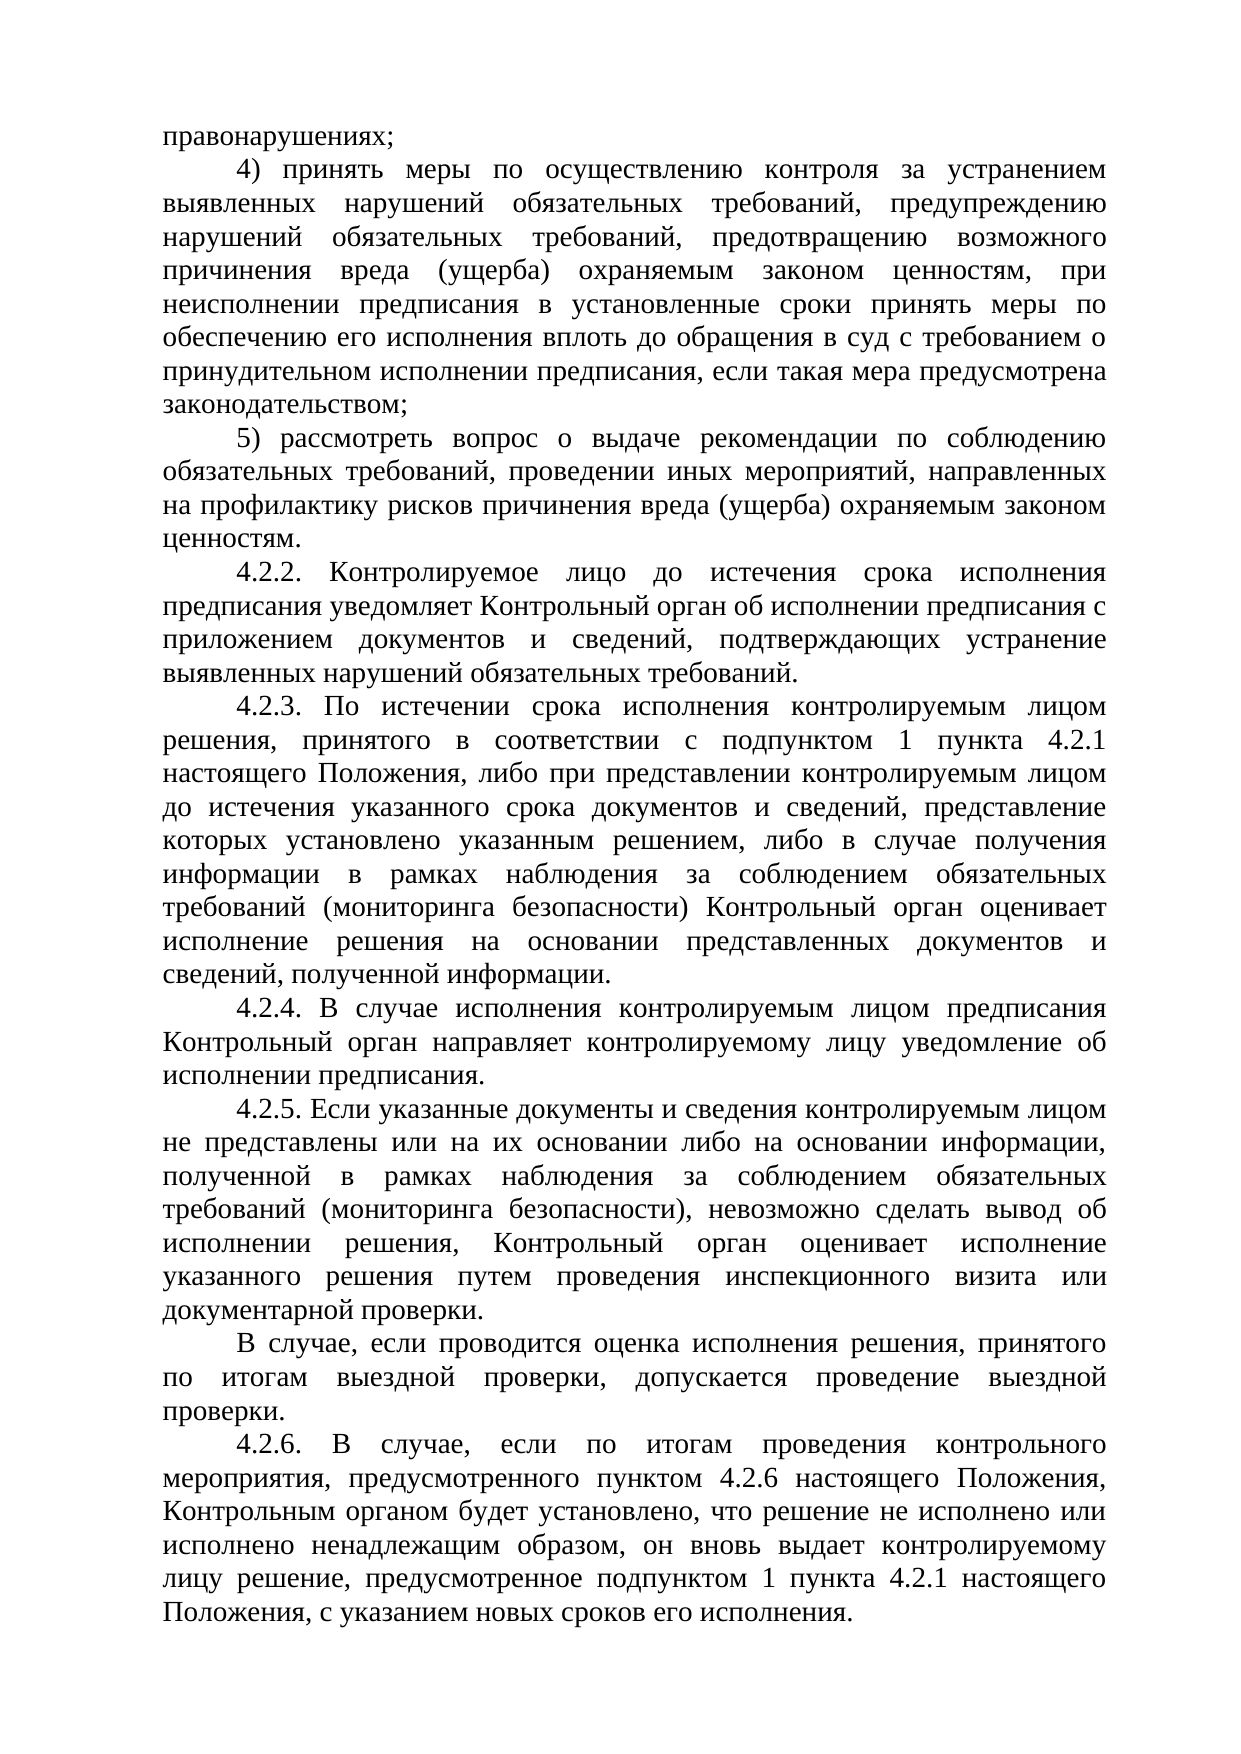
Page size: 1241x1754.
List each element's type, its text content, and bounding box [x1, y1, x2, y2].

text 5) рассмотреть вопрос о выдаче рекомендации по соблюдению обязательных требований, проведении иных мероприятий, направленных на профилактику рисков причинения вреда (ущерба) охраняемым законом ценностям. [162, 420, 1107, 554]
text В случае, если проводится оценка исполнения решения, принятого по итогам выездной проверки, допускается проведение выездной проверки. [162, 1326, 1107, 1426]
text 4.2.5. Если указанные документы и сведения контролируемым лицом не представлены или на их основании либо на основании информации, полученной в рамках наблюдения за соблюдением обязательных требований (мониторинга безопасности), невозможно сделать вывод об исполнении решения, Контрольный орган оценивает исполнение указанного решения путем проведения инспекционного визита или документарной проверки. [162, 1091, 1107, 1326]
text 4.2.4. В случае исполнения контролируемым лицом предписания Контрольный орган направляет контролируемому лицу уведомление об исполнении предписания. [162, 990, 1107, 1091]
list 4.2.2. Контролируемое лицо до истечения срока исполнения предписания уведомляет Контрольный орган об исполнении предписания с приложением документов и сведений, подтверждающих устранение выявленных нарушений обязательных требований. [162, 554, 1107, 688]
text 4.2.3. По истечении срока исполнения контролируемым лицом решения, принятого в соответствии с подпунктом 1 пункта 4.2.1 настоящего Положения, либо при представлении контролируемым лицом до истечения указанного срока документов и сведений, представление которых установлено указанным решением, либо в случае получения информации в рамках наблюдения за соблюдением обязательных требований (мониторинга безопасности) Контрольный орган оценивает исполнение решения на основании представленных документов и сведений, полученной информации. [162, 688, 1107, 990]
text 4) принять меры по осуществлению контроля за устранением выявленных нарушений обязательных требований, предупреждению нарушений обязательных требований, предотвращению возможного причинения вреда (ущерба) охраняемым законом ценностям, при неисполнении предписания в установленные сроки принять меры по обеспечению его исполнения вплоть до обращения в суд с требованием о принудительном исполнении предписания, если такая мера предусмотрена законодательством; [162, 152, 1107, 420]
text 4.2.6. В случае, если по итогам проведения контрольного мероприятия, предусмотренного пунктом 4.2.6 настоящего Положения, Контрольным органом будет установлено, что решение не исполнено или исполнено ненадлежащим образом, он вновь выдает контролируемому лицу решение, предусмотренное подпунктом 1 пункта 4.2.1 настоящего Положения, с указанием новых сроков его исполнения. [162, 1426, 1107, 1627]
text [162, 118, 1107, 152]
